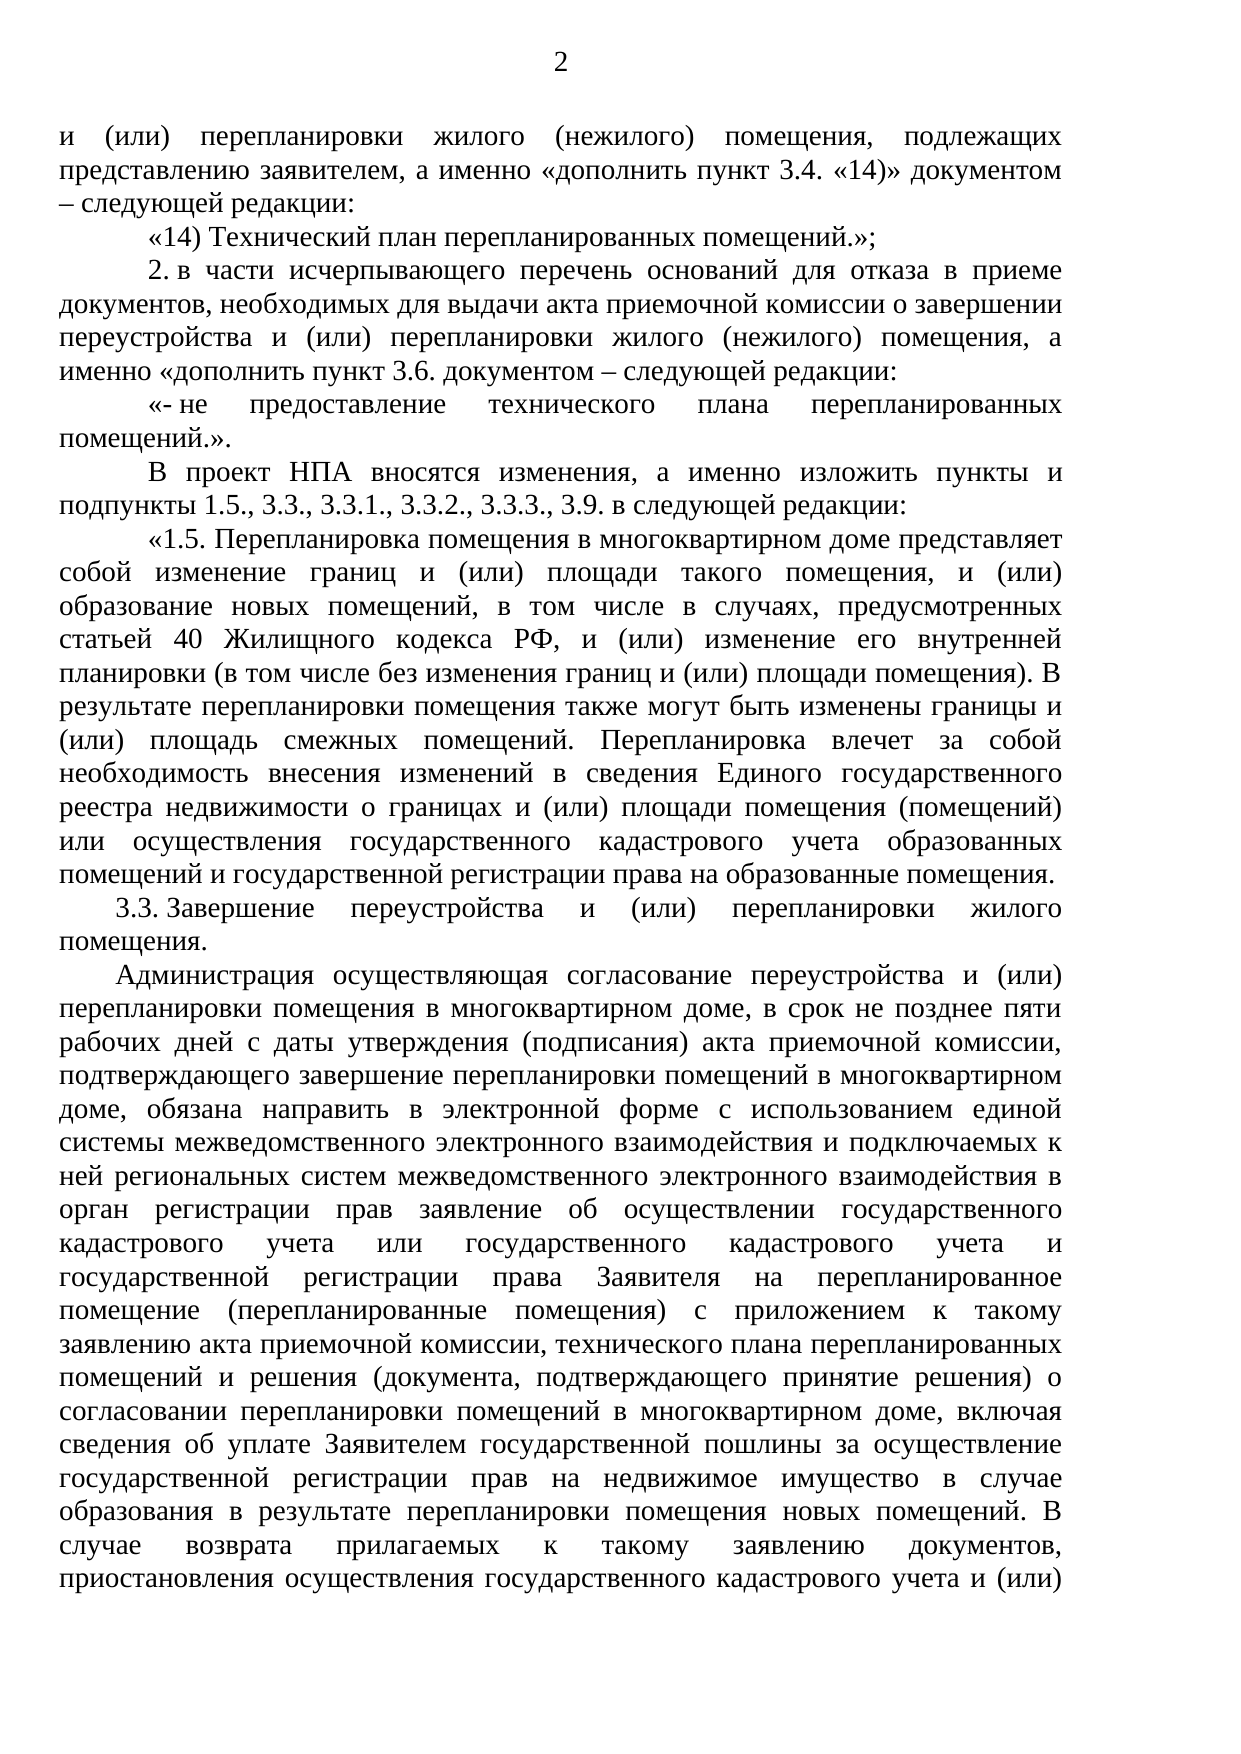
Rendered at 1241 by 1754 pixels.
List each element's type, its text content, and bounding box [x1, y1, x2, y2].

text В проект НПА вносятся изменения, а именно изложить пункты и подпункты 1.5., 3.3., 3.3.1., 3.3.2., 3.3.3., 3.9. в следующей редакции: [59, 454, 1063, 521]
text «- не предоставление технического плана перепланированных помещений.». [59, 387, 1063, 454]
text 3.3. Завершение переустройства и (или) перепланировки жилого помещения. [59, 890, 1063, 957]
text 2. в части исчерпывающего перечень оснований для отказа в приеме документов, необходимых для выдачи акта приемочной комиссии о завершении переустройства и (или) перепланировки жилого (нежилого) помещения, а именно «дополнить пункт 3.6. документом – следующей редакции: [59, 252, 1063, 387]
text «14) Технический план перепланированных помещений.»; [59, 219, 1063, 252]
text «1.5. Перепланировка помещения в многоквартирном доме представляет собой изменение границ и (или) площади такого помещения, и (или) образование новых помещений, в том числе в случаях, предусмотренных статьей 40 Жилищного кодекса РФ, и (или) изменение его внутренней планировки (в том числе без изменения границ и (или) площади помещения). В результате перепланировки помещения также могут быть изменены границы и (или) площадь смежных помещений. Перепланировка влечет за собой необходимость внесения изменений в сведения Единого государственного реестра недвижимости о границах и (или) площади помещения (помещений) или осуществления государственного кадастрового учета образованных помещений и государственной регистрации права на образованные помещения. [59, 521, 1063, 890]
